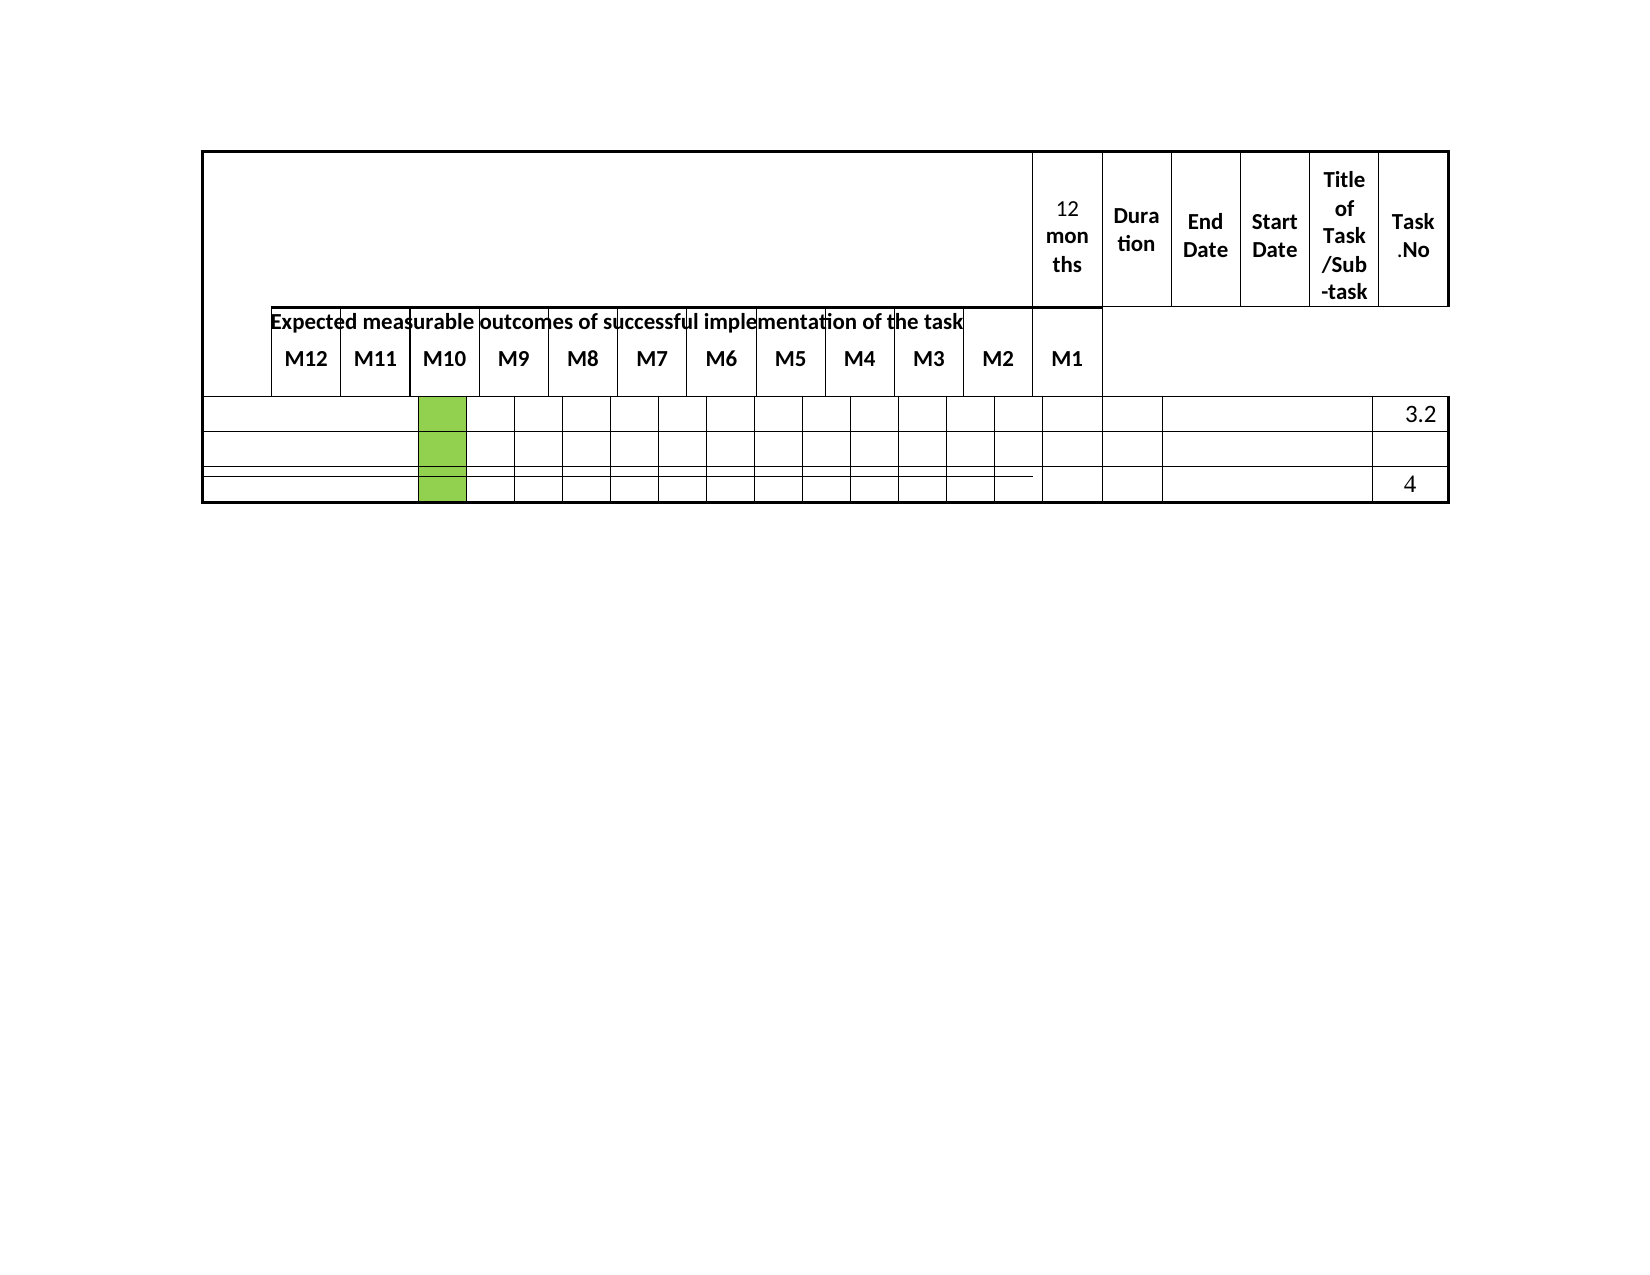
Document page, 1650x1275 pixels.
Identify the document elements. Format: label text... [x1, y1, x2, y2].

table_cell [515, 397, 562, 431]
table_cell M6 [687, 309, 756, 396]
table_cell [467, 467, 514, 476]
table_header Title of Task/Sub-task [1310, 153, 1378, 306]
table_cell [1043, 397, 1102, 431]
table_cell 4 [1373, 467, 1447, 501]
table_cell [707, 477, 754, 501]
table_cell [1103, 467, 1162, 501]
table_cell [659, 477, 706, 501]
table_cell [563, 477, 610, 501]
table_cell [611, 432, 658, 466]
table_cell [947, 477, 994, 501]
table_cell 3.2 [1373, 397, 1447, 431]
table_header Start Date [1241, 153, 1309, 306]
table_cell M7 [618, 309, 686, 396]
table_cell [1163, 432, 1372, 466]
table_cell [707, 467, 754, 476]
table_cell [1103, 432, 1162, 466]
table_cell [755, 467, 802, 476]
table_cell [659, 432, 706, 466]
table_cell [467, 477, 514, 501]
table_cell [899, 397, 946, 431]
table_cell [515, 477, 562, 501]
table_cell [707, 397, 754, 431]
table_cell [899, 477, 946, 501]
table_cell M10 [411, 309, 479, 396]
table_header Duration [1103, 153, 1171, 306]
table_cell [755, 477, 802, 501]
table_cell [1163, 397, 1372, 431]
table_cell M3 [895, 309, 963, 396]
table_cell M9 [480, 309, 548, 396]
table_cell [755, 397, 802, 431]
table_cell [515, 467, 562, 476]
table_cell [1043, 432, 1102, 466]
table_cell [851, 432, 898, 466]
table_cell [707, 432, 754, 466]
table_cell [563, 397, 610, 431]
table_cell [803, 397, 850, 431]
table_cell [659, 397, 706, 431]
table_cell M5 [757, 309, 825, 396]
table_cell [204, 467, 418, 476]
table_cell [995, 467, 1042, 501]
table_cell [803, 477, 850, 501]
table_cell [419, 467, 466, 476]
table_cell [419, 432, 466, 466]
table_cell [899, 467, 946, 476]
table_cell M2 [964, 309, 1032, 396]
table_cell [419, 477, 466, 501]
table_cell [851, 397, 898, 431]
table_cell M1 [1033, 309, 1102, 396]
table_cell [204, 432, 418, 466]
table_cell [803, 467, 850, 476]
table_cell [755, 432, 802, 466]
table_cell [947, 467, 994, 476]
table_cell [947, 397, 994, 431]
table_cell [467, 397, 514, 431]
table_cell [851, 477, 898, 501]
table_header End Date [1172, 153, 1240, 306]
table_cell [899, 432, 946, 466]
table_cell M12 [272, 309, 340, 396]
table_cell [611, 397, 658, 431]
table_cell [1103, 397, 1162, 431]
table_cell [467, 432, 514, 466]
table_cell [851, 467, 898, 476]
table_cell M4 [826, 309, 894, 396]
table_cell [1163, 467, 1372, 501]
table_cell [1373, 432, 1447, 466]
table_header Expected measurable outcomes of successful implementation of the task [204, 153, 1032, 396]
table_cell [947, 432, 994, 466]
table_header 12 months [1033, 153, 1102, 306]
table_cell [563, 467, 610, 476]
table_cell [611, 477, 658, 501]
table_cell M8 [549, 309, 617, 396]
table_cell [515, 432, 562, 466]
table_cell [995, 397, 1042, 431]
table_header Task No. [1379, 153, 1447, 306]
table_cell [659, 467, 706, 476]
table_cell [204, 477, 418, 501]
table_cell [803, 432, 850, 466]
table_cell [611, 467, 658, 476]
table_cell M11 [341, 309, 409, 396]
table_cell [419, 397, 466, 431]
table_cell [995, 432, 1042, 466]
table_cell [563, 432, 610, 466]
table_cell [204, 397, 418, 431]
table_cell [1043, 467, 1102, 501]
